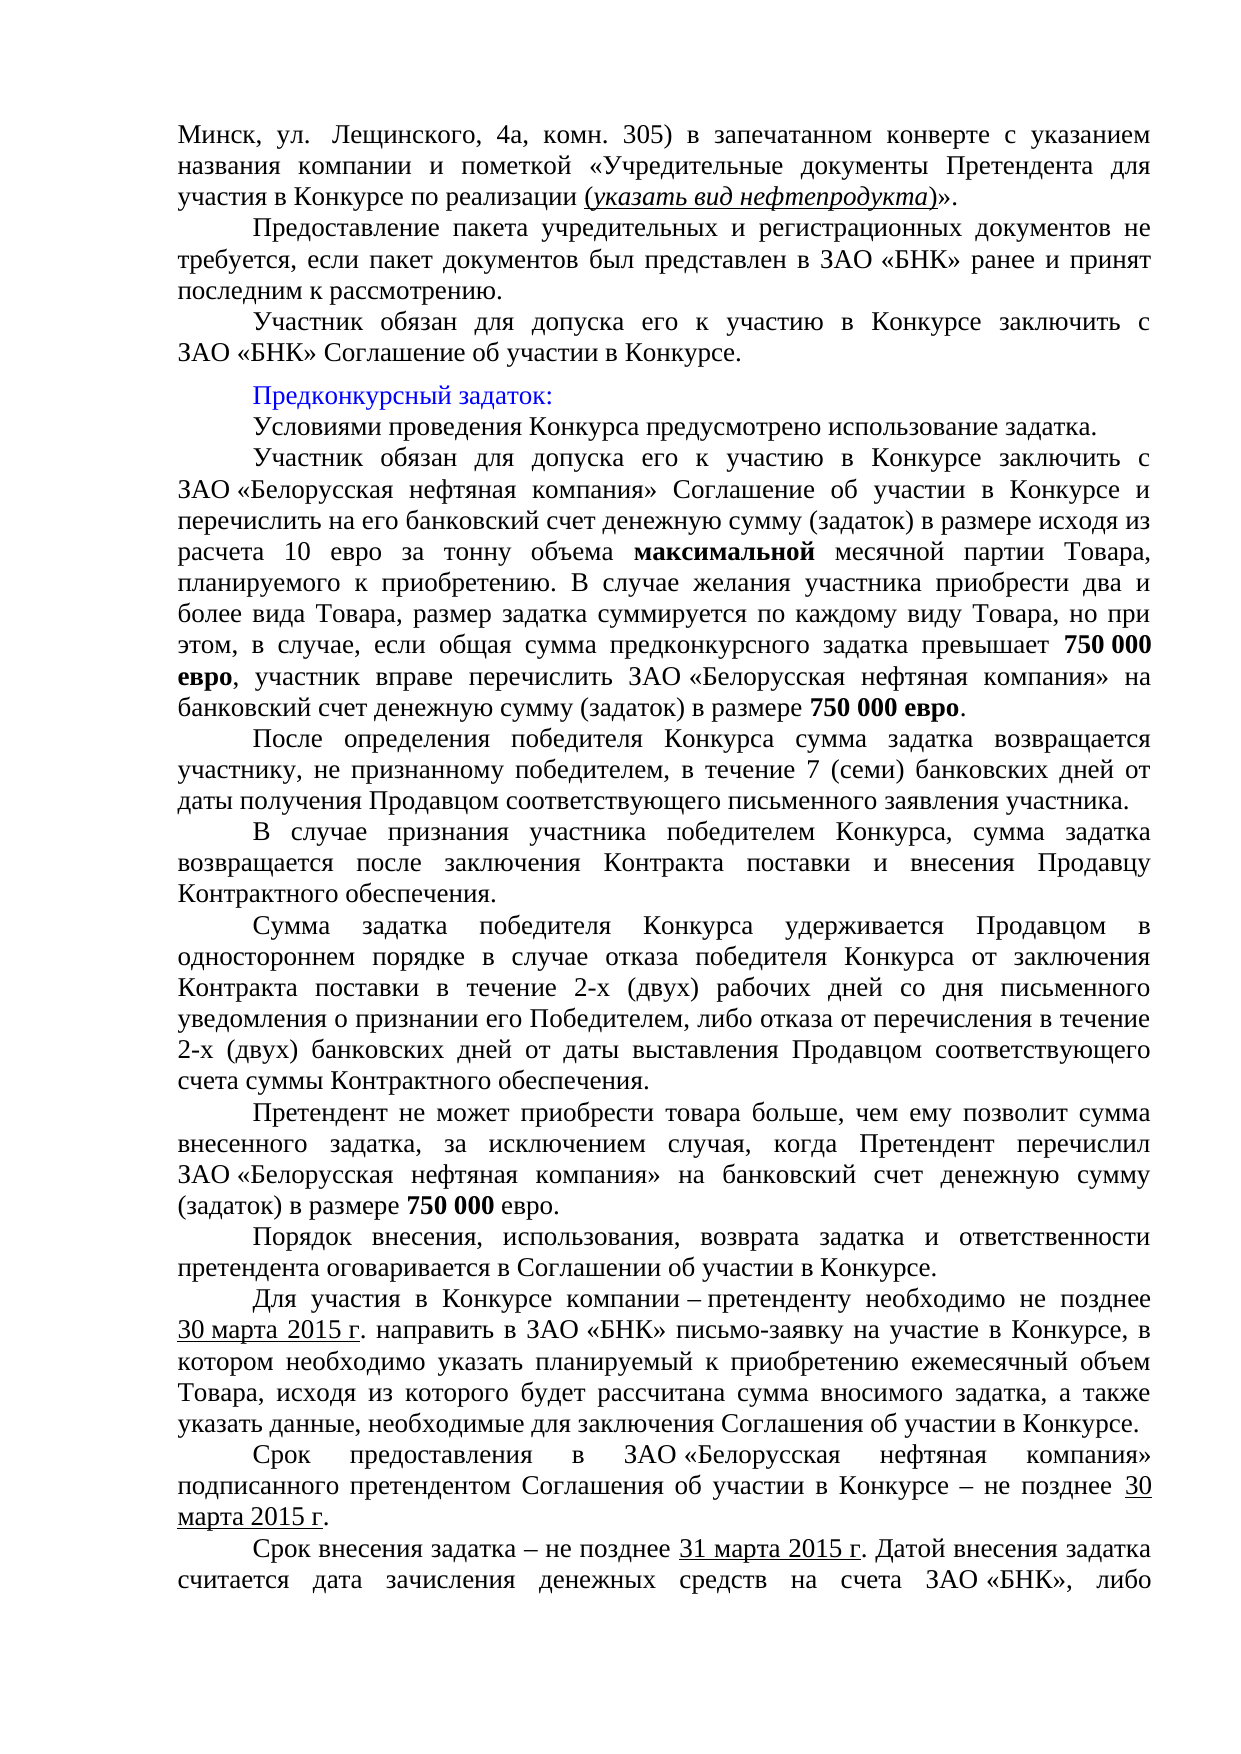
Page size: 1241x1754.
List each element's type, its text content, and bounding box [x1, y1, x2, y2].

text После определения победителя Конкурса сумма задатка возвращается участнику, не признанному победителем, в течение 7 (семи) банковских дней от даты получения Продавцом соответствующего письменного заявления участника. [177, 722, 1152, 815]
text Участник обязан для допуска его к участию в Конкурсе заключить с ЗАО «БНК» Соглашение об участии в Конкурсе. [177, 305, 1152, 367]
text В случае признания участника победителем Конкурса, сумма задатка возвращается после заключения Контракта поставки и внесения Продавцу Контрактного обеспечения. [177, 815, 1152, 909]
text Условиями проведения Конкурса предусмотрено использование задатка. [177, 410, 1152, 442]
text Претендент не может приобрести товара больше, чем ему позволит сумма внесенного задатка, за исключением случая, когда Претендент перечислил ЗАО «Белорусская нефтяная компания» на банковский счет денежную сумму (задаток) в размере 750 000 евро. [177, 1096, 1152, 1220]
text Для участия в Конкурсе компании – претенденту необходимо не позднее 30 марта 2015 г. направить в ЗАО «БНК» письмо-заявку на участие в Конкурсе, в котором необходимо указать планируемый к приобретению ежемесячный объем Товара, исходя из которого будет рассчитана сумма вносимого задатка, а также указать данные, необходимые для заключения Соглашения об участии в Конкурсе. [177, 1282, 1152, 1438]
text Предоставление пакета учредительных и регистрационных документов не требуется, если пакет документов был представлен в ЗАО «БНК» ранее и принят последним к рассмотрению. [177, 212, 1152, 305]
text Участник обязан для допуска его к участию в Конкурсе заключить с ЗАО «Белорусская нефтяная компания» Соглашение об участии в Конкурсе и перечислить на его банковский счет денежную сумму (задаток) в размере исходя из расчета 10 евро за тонну объема максимальной месячной партии Товара, планируемого к приобретению. В случае желания участника приобрести два и более вида Товара, размер задатка суммируется по каждому виду Товара, но при этом, в случае, если общая сумма предконкурсного задатка превышает 750 000 евро, участник вправе перечислить ЗАО «Белорусская нефтяная компания» на банковский счет денежную сумму (задаток) в размере 750 000 евро. [177, 442, 1152, 722]
text Порядок внесения, использования, возврата задатка и ответственности претендента оговаривается в Соглашении об участии в Конкурсе. [177, 1220, 1152, 1282]
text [177, 1532, 1152, 1594]
text Срок предоставления в ЗАО «Белорусская нефтяная компания» подписанного претендентом Соглашения об участии в Конкурсе – не позднее 30 марта 2015 г. [177, 1438, 1152, 1532]
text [177, 118, 1152, 212]
text Предконкурсный задаток: [177, 379, 1152, 410]
text Сумма задатка победителя Конкурса удерживается Продавцом в одностороннем порядке в случае отказа победителя Конкурса от заключения Контракта поставки в течение 2-х (двух) рабочих дней со дня письменного уведомления о признании его Победителем, либо отказа от перечисления в течение 2-х (двух) банковских дней от даты выставления Продавцом соответствующего счета суммы Контрактного обеспечения. [177, 909, 1152, 1096]
